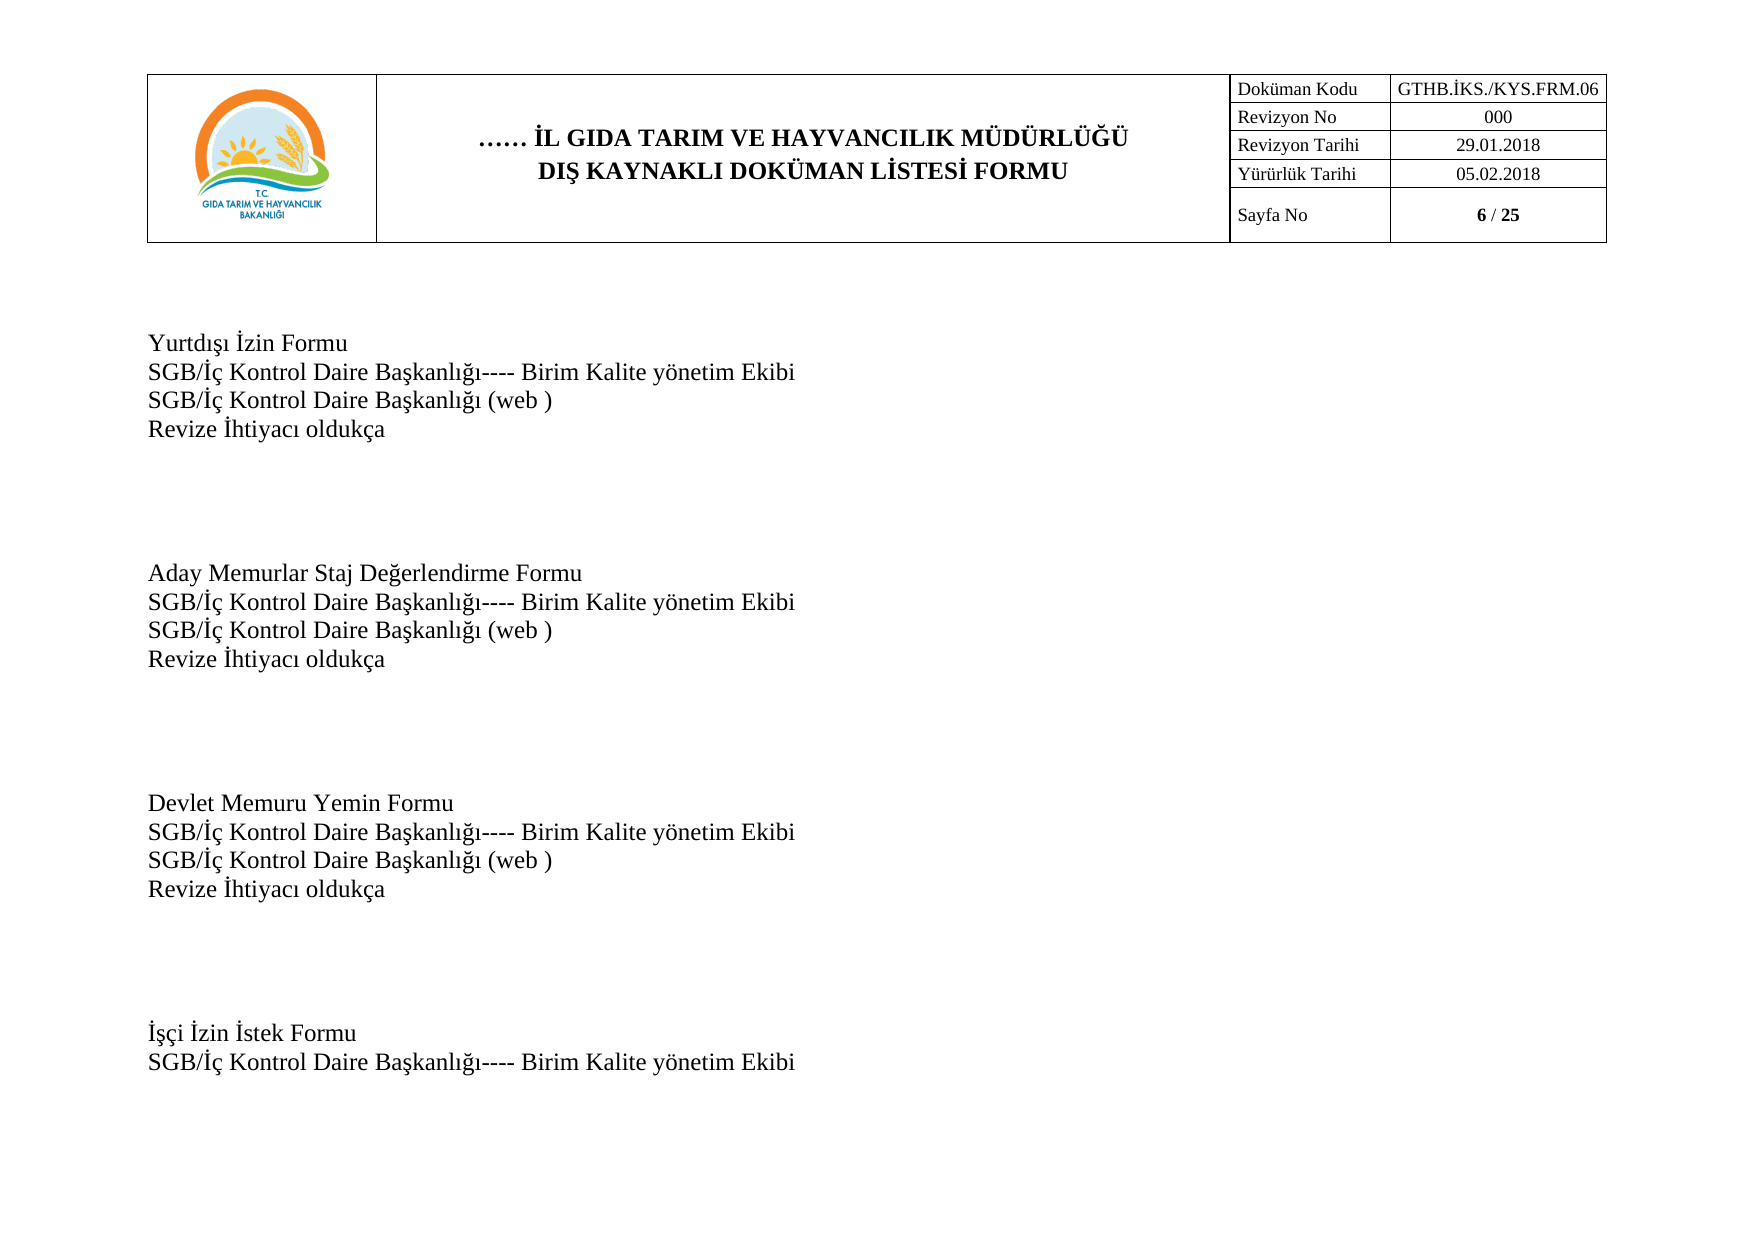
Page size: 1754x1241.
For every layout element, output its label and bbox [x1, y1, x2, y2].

picture [186, 74, 338, 234]
